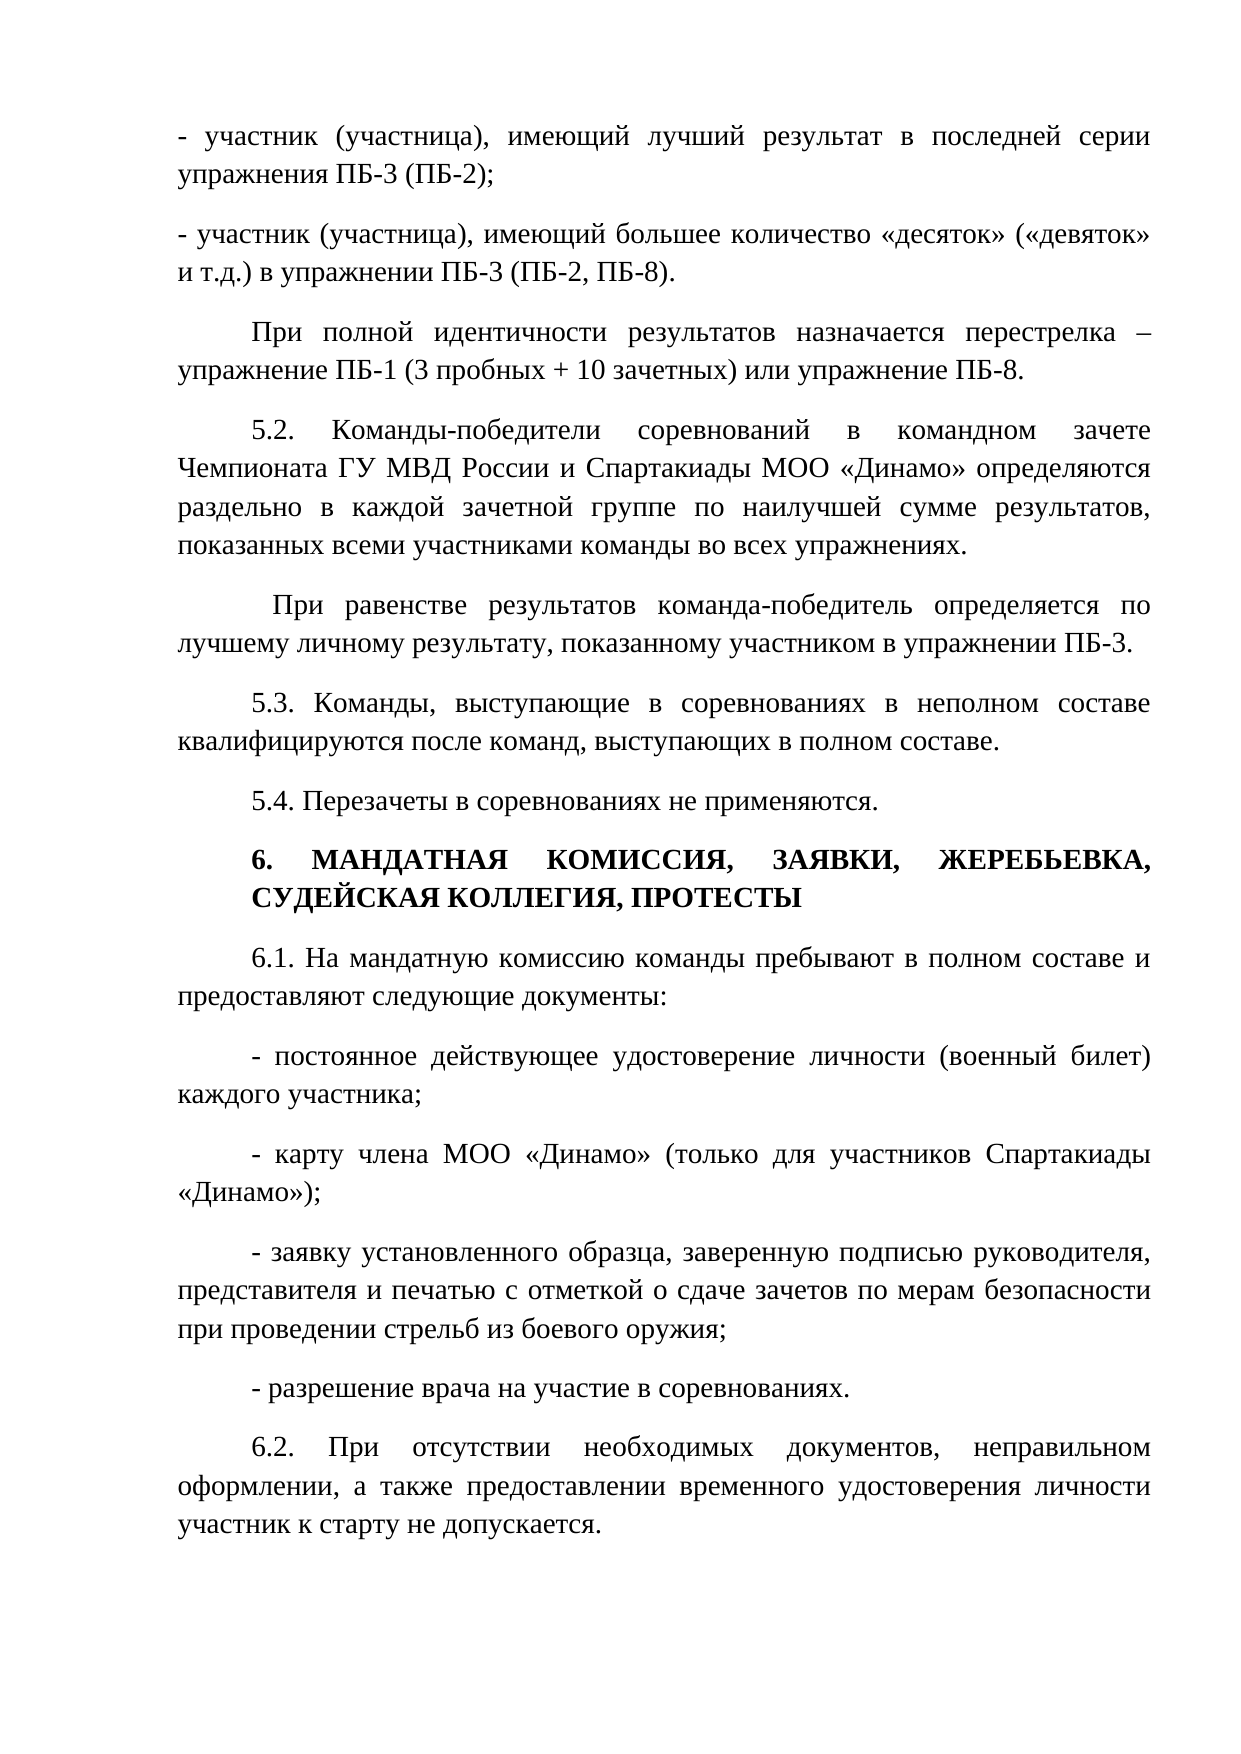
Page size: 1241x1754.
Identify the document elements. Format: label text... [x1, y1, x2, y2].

text 5.2. Команды-победители соревнований в командном зачете Чемпионата ГУ МВД России и Спартакиады МОО «Динамо» определяются раздельно в каждой зачетной группе по наилучшей сумме результатов, показанных всеми участниками команды во всех упражнениях. [177, 412, 1152, 561]
text При равенстве результатов команда-победитель определяется по лучшему личному результату, показанному участником в упражнении ПБ-3. [177, 587, 1152, 659]
text - карту члена МОО «Динамо» (только для участников Спартакиады «Динамо»); [177, 1136, 1152, 1208]
text - разрешение врача на участие в соревнованиях. [177, 1370, 1152, 1404]
text - постоянное действующее удостоверение личности (военный билет) каждого участника; [177, 1038, 1152, 1110]
text - заявку установленного образца, заверенную подписью руководителя, представителя и печатью с отметкой о сдаче зачетов по мерам безопасности при проведении стрельб из боевого оружия; [177, 1234, 1152, 1344]
text 6. МАНДАТНАЯ КОМИССИЯ, ЗАЯВКИ, ЖЕРЕБЬЕВКА, СУДЕЙСКАЯ КОЛЛЕГИЯ, ПРОТЕСТЫ [251, 842, 1152, 914]
text 6.1. На мандатную комиссию команды пребывают в полном составе и предоставляют следующие документы: [177, 940, 1152, 1012]
text - участник (участница), имеющий лучший результат в последней серии упражнения ПБ-3 (ПБ-2); [177, 118, 1152, 190]
text 5.4. Перезачеты в соревнованиях не применяются. [177, 783, 1152, 816]
text При полной идентичности результатов назначается перестрелка – упражнение ПБ-1 (3 пробных + 10 зачетных) или упражнение ПБ-8. [177, 314, 1152, 386]
text - участник (участница), имеющий большее количество «десяток» («девяток» и т.д.) в упражнении ПБ-3 (ПБ-2, ПБ-8). [177, 216, 1152, 288]
text 5.3. Команды, выступающие в соревнованиях в неполном составе квалифицируются после команд, выступающих в полном составе. [177, 685, 1152, 757]
text 6.2. При отсутствии необходимых документов, неправильном оформлении, а также предоставлении временного удостоверения личности участник к старту не допускается. [177, 1429, 1152, 1540]
